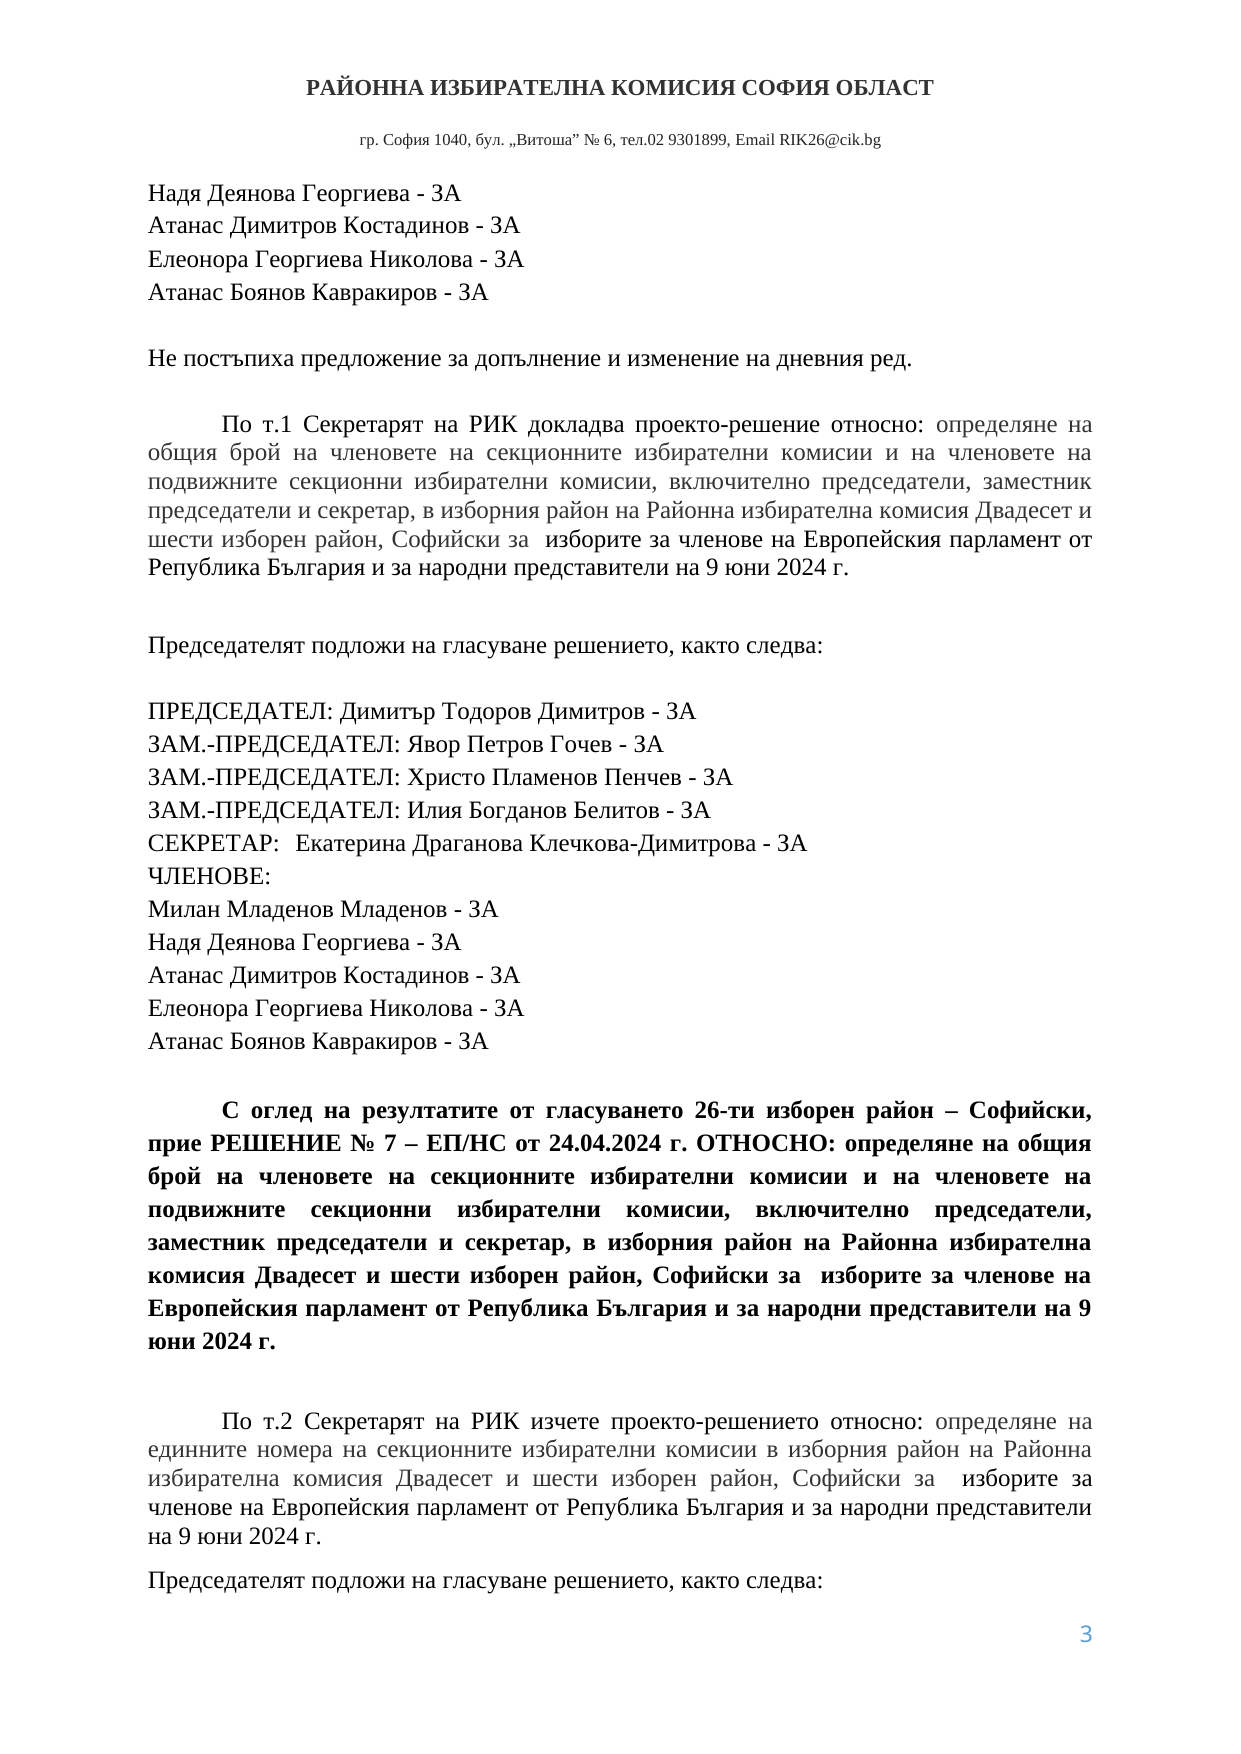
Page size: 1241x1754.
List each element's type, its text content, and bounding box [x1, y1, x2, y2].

text По т.1 Секретарят на РИК докладва проекто-решение относно: определяне на общия брой на членовете на секционните избирателни комисии и на членовете на подвижните секционни избирателни комисии, включително председатели, заместник председатели и секретар, в изборния район на Районна избирателна комисия Двадесет и шести изборен район, Софийски за изборите за членове на Европейския парламент от Република България и за народни представители на 9 юни 2024 г. [148, 409, 1093, 581]
text СЕКРЕТАР: Екатерина Драганова Клечкова-Димитрова - ЗА [148, 828, 1093, 857]
text Не постъпиха предложение за допълнение и изменение на дневния ред. [148, 343, 1093, 371]
text ЗАМ.-ПРЕДСЕДАТЕЛ: Явор Петров Гочев - ЗА [148, 729, 1093, 758]
text Елеонора Георгиева Николова - ЗА [148, 244, 1093, 272]
text Атанас Димитров Костадинов - ЗА [148, 960, 1093, 989]
text ЗАМ.-ПРЕДСЕДАТЕЛ: Илия Богданов Белитов - ЗА [148, 795, 1093, 824]
text ЗАМ.-ПРЕДСЕДАТЕЛ: Христо Пламенов Пенчев - ЗА [148, 762, 1093, 791]
text ЧЛЕНОВЕ: [148, 861, 1093, 890]
text Атанас Димитров Костадинов - ЗА [148, 211, 1093, 239]
text С оглед на резултатите от гласуването 26-ти изборен район – Софийски, прие РЕШЕНИЕ № 7 – ЕП/НС от 24.04.2024 г. ОТНОСНО: определяне на общия брой на членовете на секционните избирателни комисии и на членовете на подвижните секционни избирателни комисии, включително председатели, заместник председатели и секретар, в изборния район на Районна избирателна комисия Двадесет и шести изборен район, Софийски за изборите за членове на Европейския парламент от Република България и за народни представители на 9 юни 2024 г. [148, 1095, 1093, 1354]
text Надя Деянова Георгиева - ЗА [148, 927, 1093, 956]
text Председателят подложи на гласуване решението, както следва: [148, 1565, 1093, 1594]
text Атанас Боянов Кавракиров - ЗА [148, 277, 1093, 305]
text ПРЕДСЕДАТЕЛ: Димитър Тодоров Димитров - ЗА [148, 696, 1093, 725]
text Елеонора Георгиева Николова - ЗА [148, 993, 1093, 1022]
text Надя Деянова Георгиева - ЗА [148, 178, 1093, 206]
text Милан Младенов Младенов - ЗА [148, 894, 1093, 923]
text По т.2 Секретарят на РИК изчете проекто-решението относно: определяне на единните номера на секционните избирателни комисии в изборния район на Районна избирателна комисия Двадесет и шести изборен район, Софийски за изборите за членове на Европейския парламент от Република България и за народни представители на 9 юни 2024 г. [148, 1406, 1093, 1549]
text Атанас Боянов Кавракиров - ЗА [148, 1026, 1093, 1055]
text Председателят подложи на гласуване решението, както следва: [148, 630, 1093, 659]
